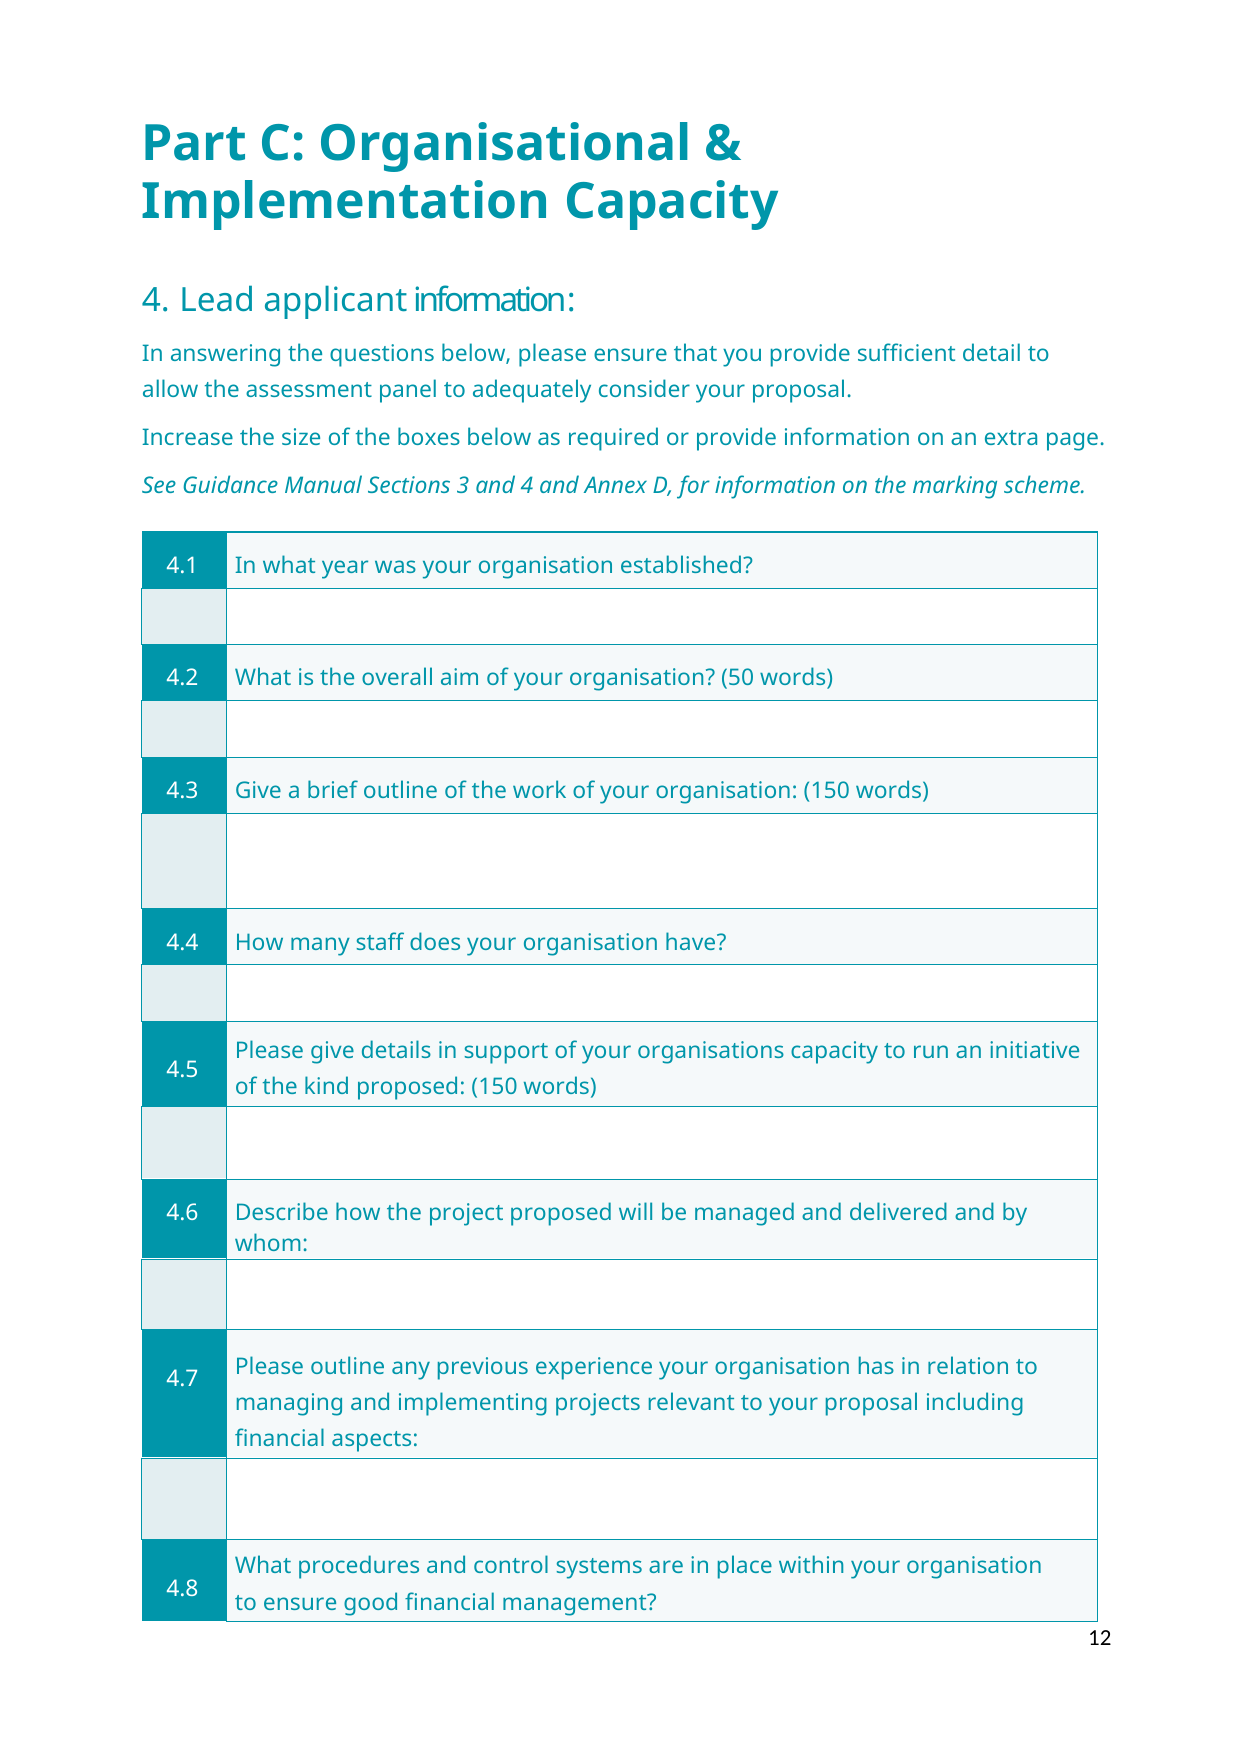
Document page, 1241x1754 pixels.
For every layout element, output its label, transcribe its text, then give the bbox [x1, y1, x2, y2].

subtitle Lead applicant information: [142, 276, 1111, 321]
table_cell [142, 814, 226, 908]
table_cell Describe how the project proposed will be managed and delivered and by whom: [227, 1180, 1097, 1258]
table_cell [142, 701, 226, 757]
table_cell What is the overall aim of your organisation? (50 words) [227, 645, 1097, 700]
table_cell [227, 1459, 1097, 1539]
text See Guidance Manual Sections 3 and 4 and Annex D, for information on the marking scheme. [142, 469, 1111, 500]
table_cell [227, 1107, 1097, 1178]
table_header 4.1 [142, 531, 226, 588]
table_cell [142, 1107, 226, 1178]
table_cell 4.8 [142, 1540, 226, 1621]
table_cell 4.2 [142, 645, 226, 700]
table_cell [227, 965, 1097, 1021]
table_cell [227, 814, 1097, 908]
table_cell 4.6 [142, 1180, 226, 1258]
table_cell [142, 1459, 226, 1539]
table_cell [227, 589, 1097, 644]
table_cell [142, 589, 226, 644]
table_cell What procedures and control systems are in place within your organisation to ensure good financial management? [227, 1540, 1097, 1621]
text Increase the size of the boxes below as required or provide information on an extra page. [142, 421, 1111, 452]
table_cell [227, 1260, 1097, 1329]
table_cell 4.3 [142, 758, 226, 813]
table_header In what year was your organisation established? [227, 533, 1097, 588]
table_cell Give a brief outline of the work of your organisation: (150 words) [227, 758, 1097, 813]
text In answering the questions below, please ensure that you provide sufficient detail to allow the assessment panel to adequately consider your proposal. [142, 337, 1089, 404]
subtitle Part C: Organisational & Implementation Capacity [142, 113, 1111, 233]
table_cell Please give details in support of your organisations capacity to run an initiative of the kind proposed: (150 words) [227, 1022, 1097, 1106]
table_cell [142, 1260, 226, 1329]
table_cell How many staff does your organisation have? [227, 909, 1097, 964]
table_cell 4.5 [142, 1022, 226, 1106]
table_cell [142, 965, 226, 1021]
table_cell Please outline any previous experience your organisation has in relation to managing and implementing projects relevant to your proposal including financial aspects: [227, 1330, 1097, 1457]
table_cell 4.4 [142, 909, 226, 964]
table_cell [227, 701, 1097, 757]
table_cell 4.7 [142, 1330, 226, 1457]
